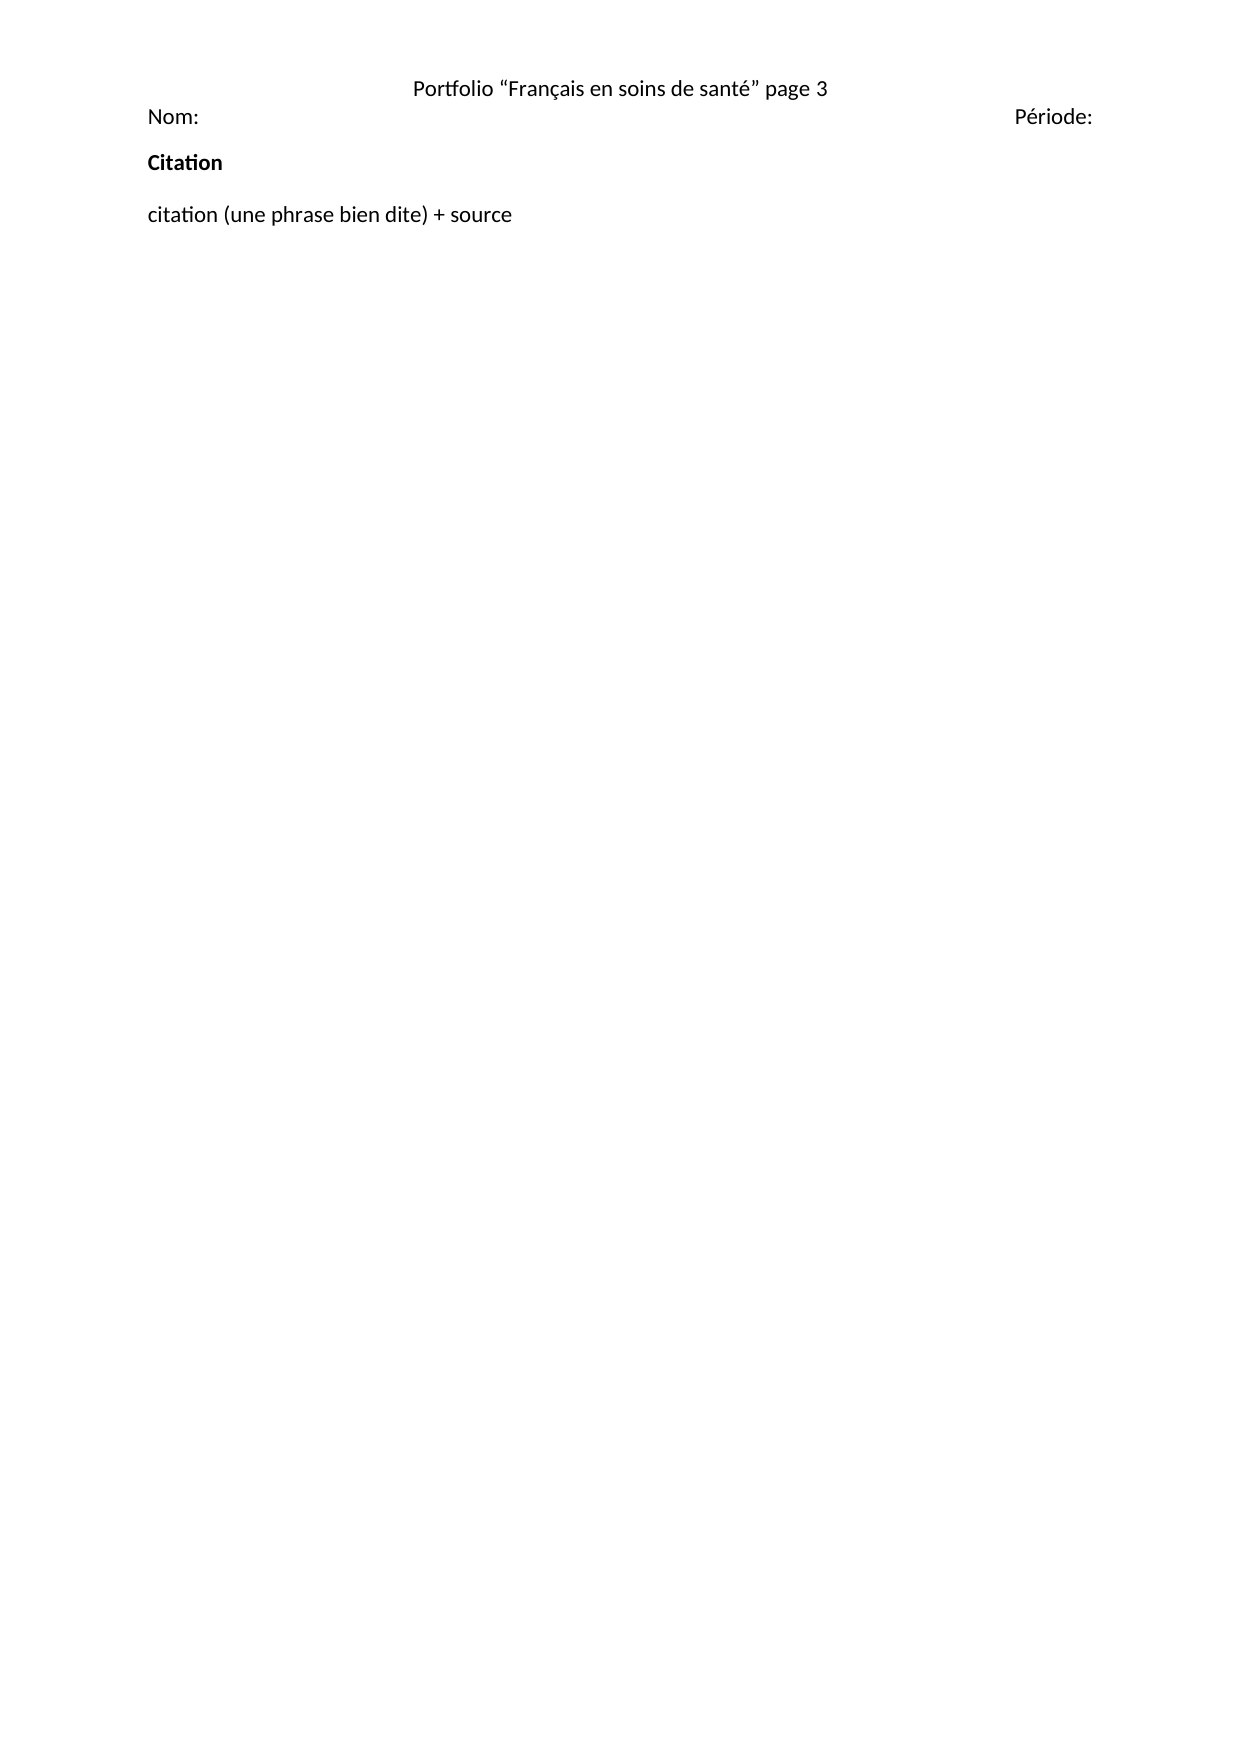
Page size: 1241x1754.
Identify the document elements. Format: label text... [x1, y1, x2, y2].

text citation (une phrase bien dite) + source [148, 201, 1093, 229]
text Citation [148, 148, 1093, 176]
